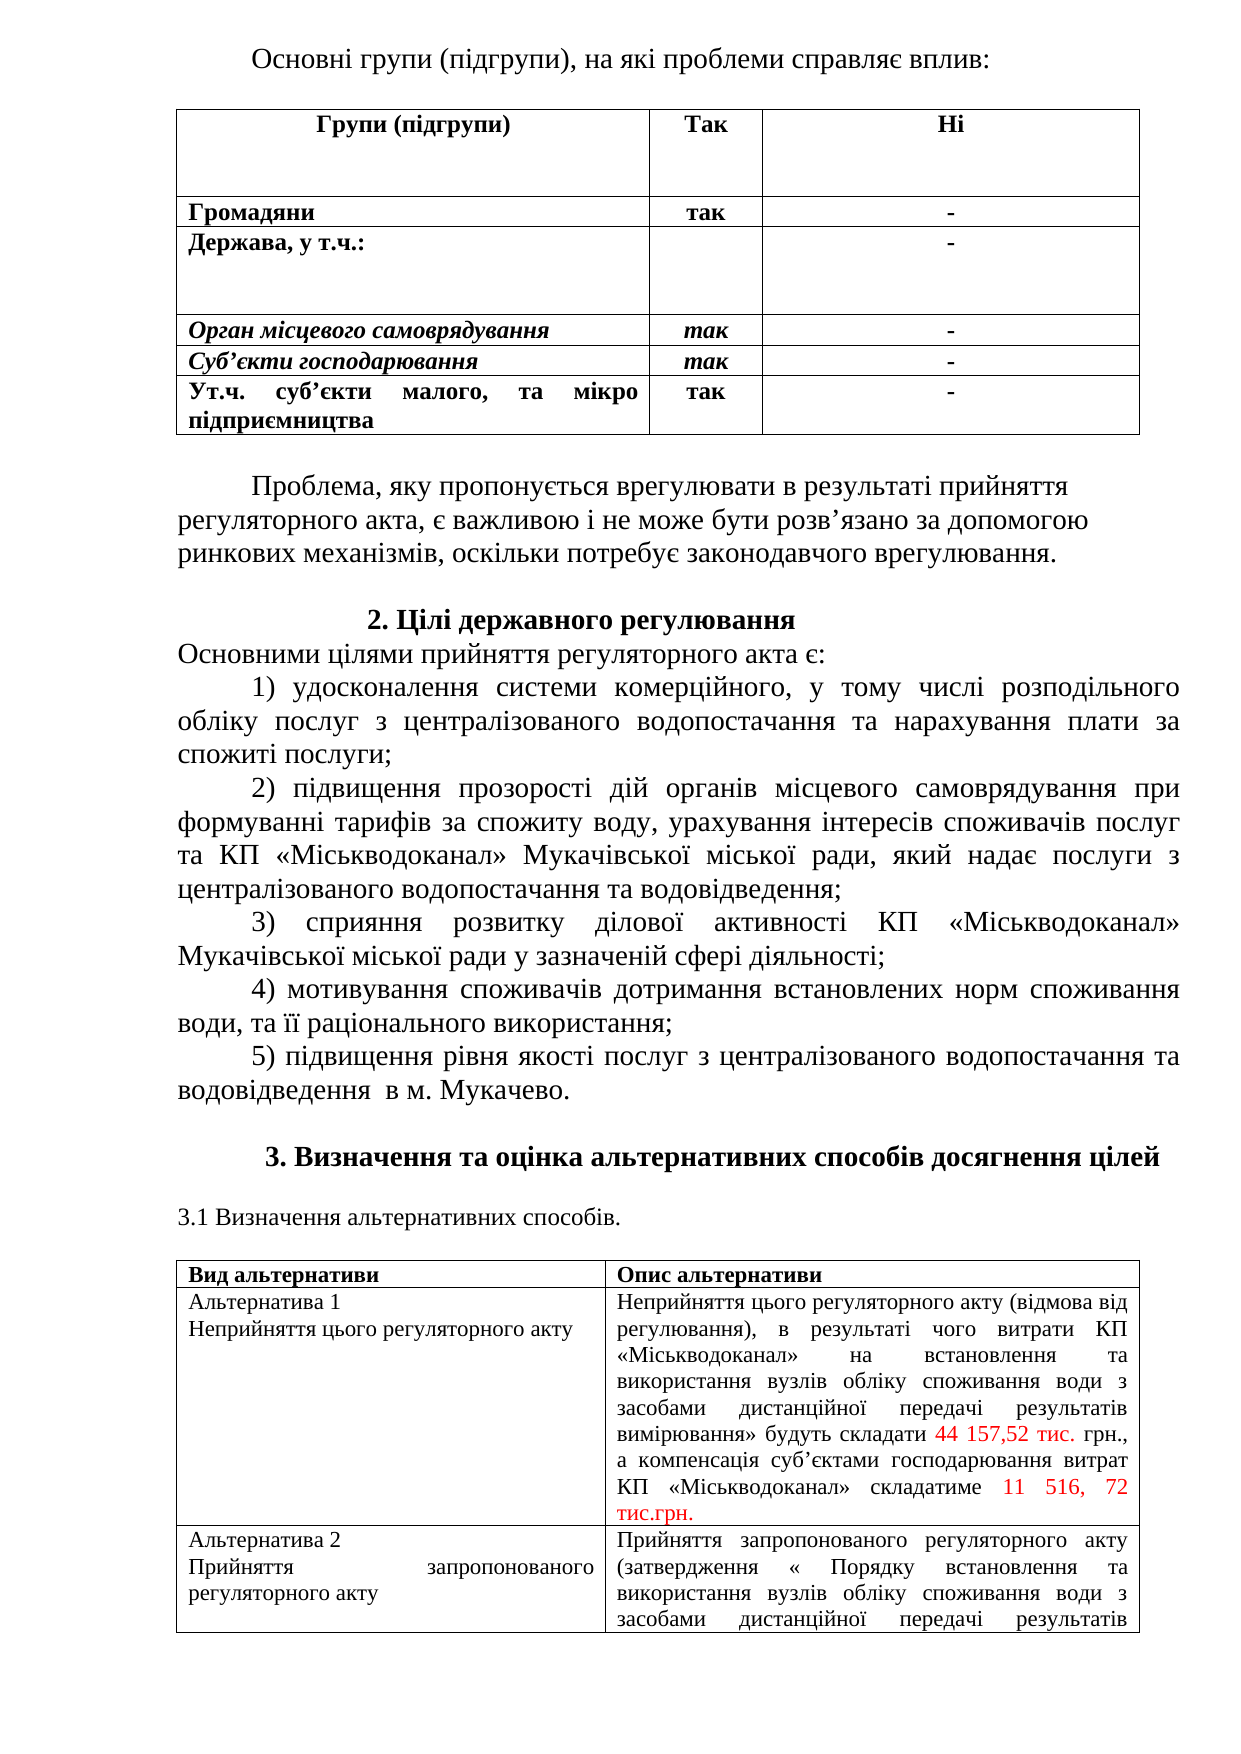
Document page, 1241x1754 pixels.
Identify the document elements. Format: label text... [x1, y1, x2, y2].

table_cell Орган місцевого самоврядування [177, 315, 649, 345]
table_cell так [650, 376, 762, 434]
table_cell так [650, 315, 762, 345]
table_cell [606, 1526, 1139, 1632]
text 3.1 Визначення альтернативних способів. [177, 1202, 1181, 1231]
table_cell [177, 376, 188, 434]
table_cell - [763, 376, 1139, 434]
text 5) підвищення рівня якості послуг з централізованого водопостачання та водовідведення в м. Мукачево. [177, 1038, 1181, 1106]
text Основними цілями прийняття регуляторного акта є: [177, 636, 1181, 669]
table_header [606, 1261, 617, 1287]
table_cell Неприйняття цього регуляторного акту (відмова від регулювання), в результаті чого витрати КП «Міськводоканал» на встановлення та використання вузлів обліку споживання води з засобами дистанційної передачі результатів вимірювання» будуть складати 44 157,52 тис. грн., а компенсація суб’єктами господарювання витрат КП «Міськводоканал» складатиме 11 516, 72 тис.грн. [606, 1288, 1139, 1525]
table_header Так [650, 110, 762, 196]
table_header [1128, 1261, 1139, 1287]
table_header Ні [763, 110, 1139, 196]
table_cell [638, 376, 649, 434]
text Основні групи (підгрупи), на які проблеми справляє вплив: [177, 41, 1181, 75]
table_cell [650, 227, 762, 314]
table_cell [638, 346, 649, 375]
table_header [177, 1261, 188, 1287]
text 2. Цілі державного регулювання [177, 602, 1181, 636]
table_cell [177, 1526, 605, 1632]
text 3) сприяння розвитку ділової активності КП «Міськводоканал» Мукачівської міської ради у зазначеній сфері діяльності; [177, 904, 1181, 971]
table_cell Альтернатива 1 Неприйняття цього регуляторного акту [177, 1288, 605, 1525]
text 1) удосконалення системи комерційного, у тому числі розподільного обліку послуг з централізованого водопостачання та нарахування плати за спожиті послуги; [177, 669, 1181, 770]
text 4) мотивування споживачів дотримання встановлених норм споживання води, та її раціонального використання; [177, 971, 1181, 1038]
text 3. Визначення та оцінка альтернативних способів досягнення цілей [177, 1139, 1181, 1173]
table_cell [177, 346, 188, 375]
table_cell - [763, 315, 1139, 345]
table_cell - [763, 227, 1139, 314]
text 2) підвищення прозорості дій органів місцевого самоврядування при формуванні тарифів за спожиту воду, урахування інтересів споживачів послуг та КП «Міськводоканал» Мукачівської міської ради, який надає послуги з централізованого водопостачання та водовідведення; [177, 770, 1181, 904]
text Проблема, яку пропонується врегулювати в результаті прийняття регуляторного акта, є важливою і не може бути розв’язано за допомогою ринкових механізмів, оскільки потребує законодавчого врегулювання. [177, 468, 1181, 569]
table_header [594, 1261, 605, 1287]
